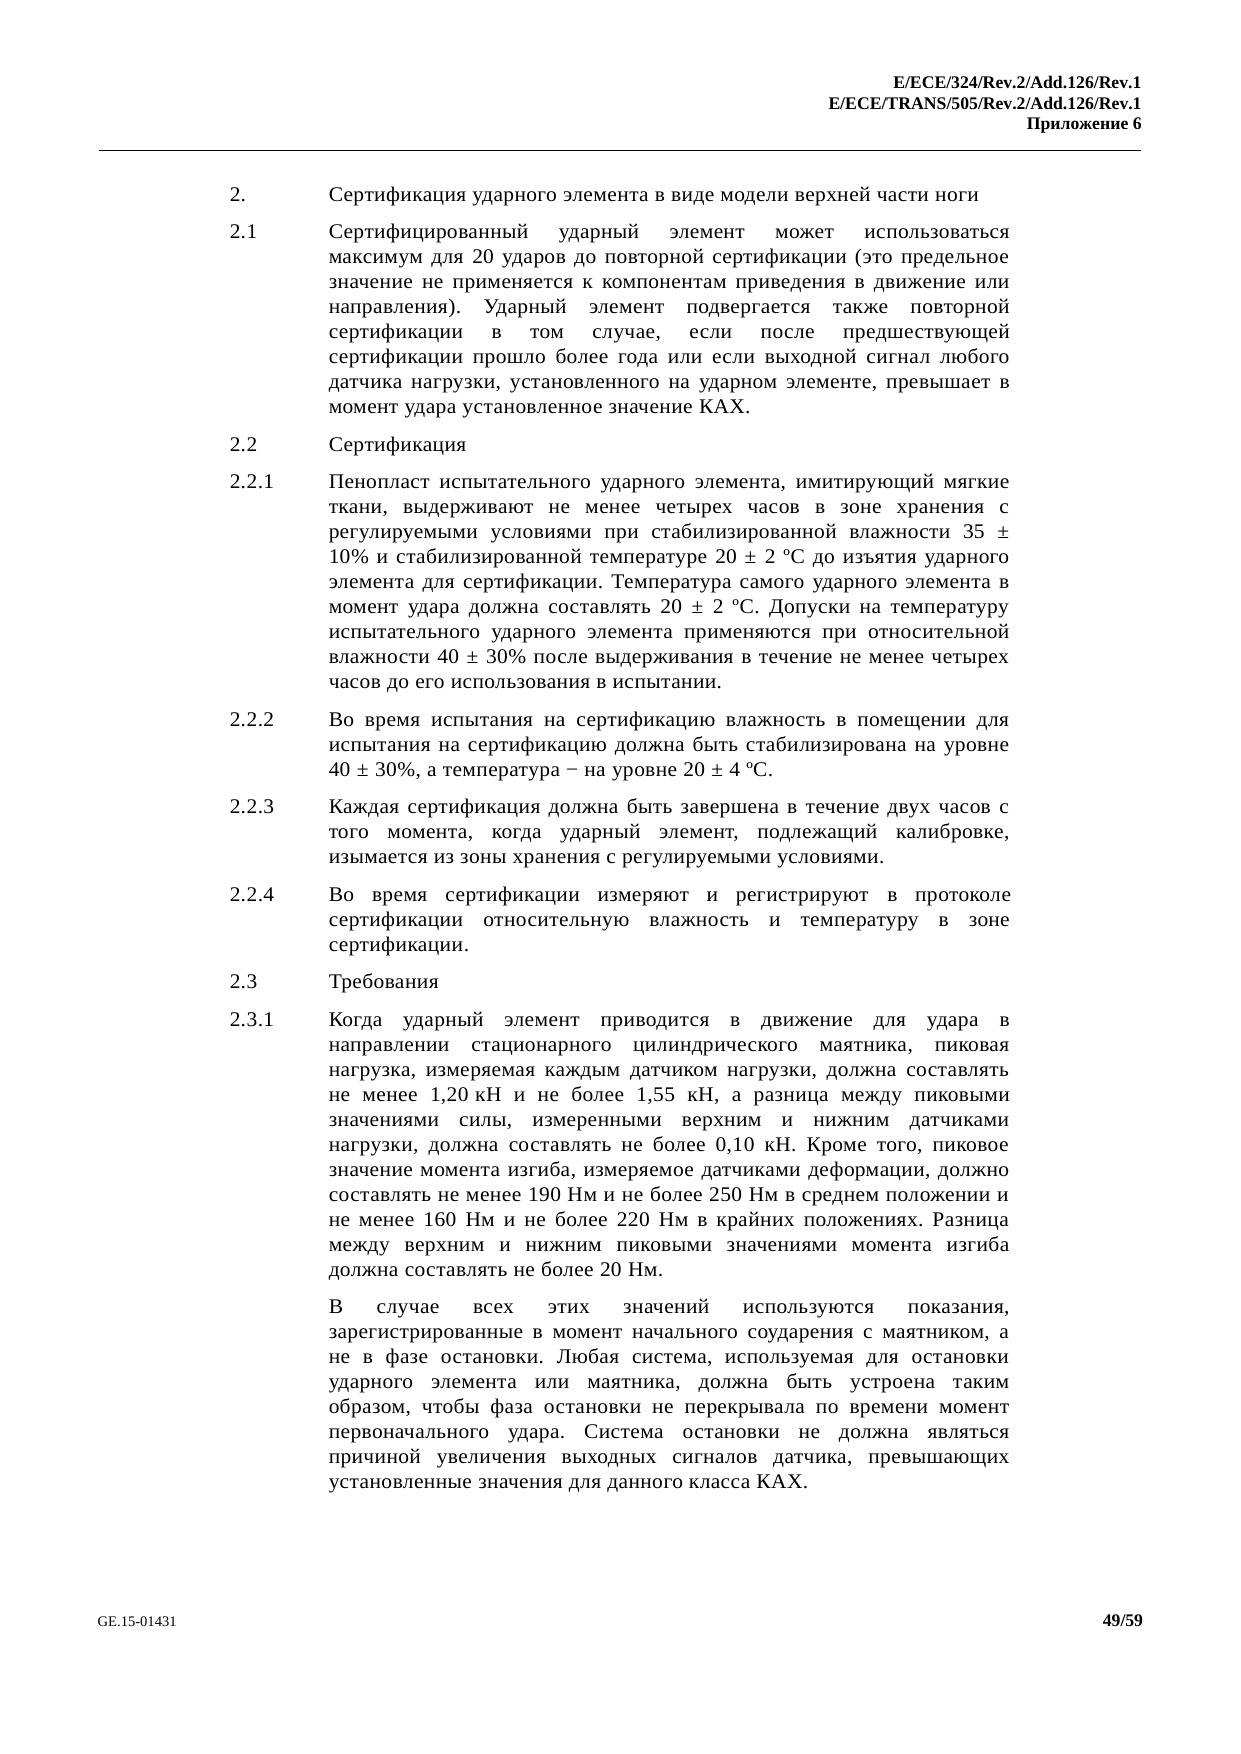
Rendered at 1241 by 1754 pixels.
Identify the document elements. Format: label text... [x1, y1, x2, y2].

text 2.2.1 Пенопласт испытательного ударного элемента, имитирующий мягкие ткани, выдерживают не менее четырех часов в зоне хранения с регулируемыми условиями при стабилизированной влажности 35 ± 10% и стабилизированной температуре 20 ± 2 ºС до изъятия ударного элемента для сертификации. Температура самого ударного элемента в момент удара должна составлять 20 ± 2 ºС. Допуски на температуру испытательного ударного элемента применяются при относительной влажности 40 ± 30% после выдерживания в течение не менее четырех часов до его использования в испытании. [229, 469, 1011, 694]
text 2.2 Сертификация [229, 431, 1011, 456]
text 2.2.2 Во время испытания на сертификацию влажность в помещении для испытания на сертификацию должна быть стабилизирована на уровне 40 ± 30%, а температура − на уровне 20 ± 4 ºС. [229, 706, 1011, 781]
text В случае всех этих значений используются показания, зарегистрированные в момент начального соударения с маятником, а не в фазе остановки. Любая система, используемая для остановки ударного элемента или маятника, должна быть устроена таким образом, чтобы фаза остановки не перекрывала по времени момент первоначального удара. Система остановки не должна являться причиной увеличения выходных сигналов датчика, превышающих установленные значения для данного класса КАХ. [229, 1294, 1011, 1494]
text 2.3 Требования [229, 969, 1011, 994]
text 2.2.4 Во время сертификации измеряют и регистрируют в протоколе сертификации относительную влажность и температуру в зоне сертификации. [229, 881, 1011, 956]
text 2.2.3 Каждая сертификация должна быть завершена в течение двух часов с того момента, когда ударный элемент, подлежащий калибровке, изымается из зоны хранения с регулируемыми условиями. [229, 794, 1011, 869]
text 2.1 Сертифицированный ударный элемент может использоваться максимум для 20 ударов до повторной сертификации (это предельное значение не применяется к компонентам приведения в движение или направления). Ударный элемент подвергается также повторной сертификации в том случае, если после предшествующей сертификации прошло более года или если выходной сигнал любого датчика нагрузки, установленного на ударном элементе, превышает в момент удара установленное значение КАХ. [229, 219, 1011, 419]
text 2. Сертификация ударного элемента в виде модели верхней части ноги [229, 181, 1011, 206]
text 2.3.1 Когда ударный элемент приводится в движение для удара в направлении стационарного цилиндрического маятника, пиковая нагрузка, измеряемая каждым датчиком нагрузки, должна составлять не менее 1,20 кН и не более 1,55 кН, а разница между пиковыми значениями силы, измеренными верхним и нижним датчиками нагрузки, должна составлять не более 0,10 кН. Кроме того, пиковое значение момента изгиба, измеряемое датчиками деформации, должно составлять не менее 190 Нм и не более 250 Нм в среднем положении и не менее 160 Нм и не более 220 Нм в крайних положениях. Разница между верхним и нижним пиковыми значениями момента изгиба должна составлять не более 20 Нм. [229, 1006, 1011, 1281]
